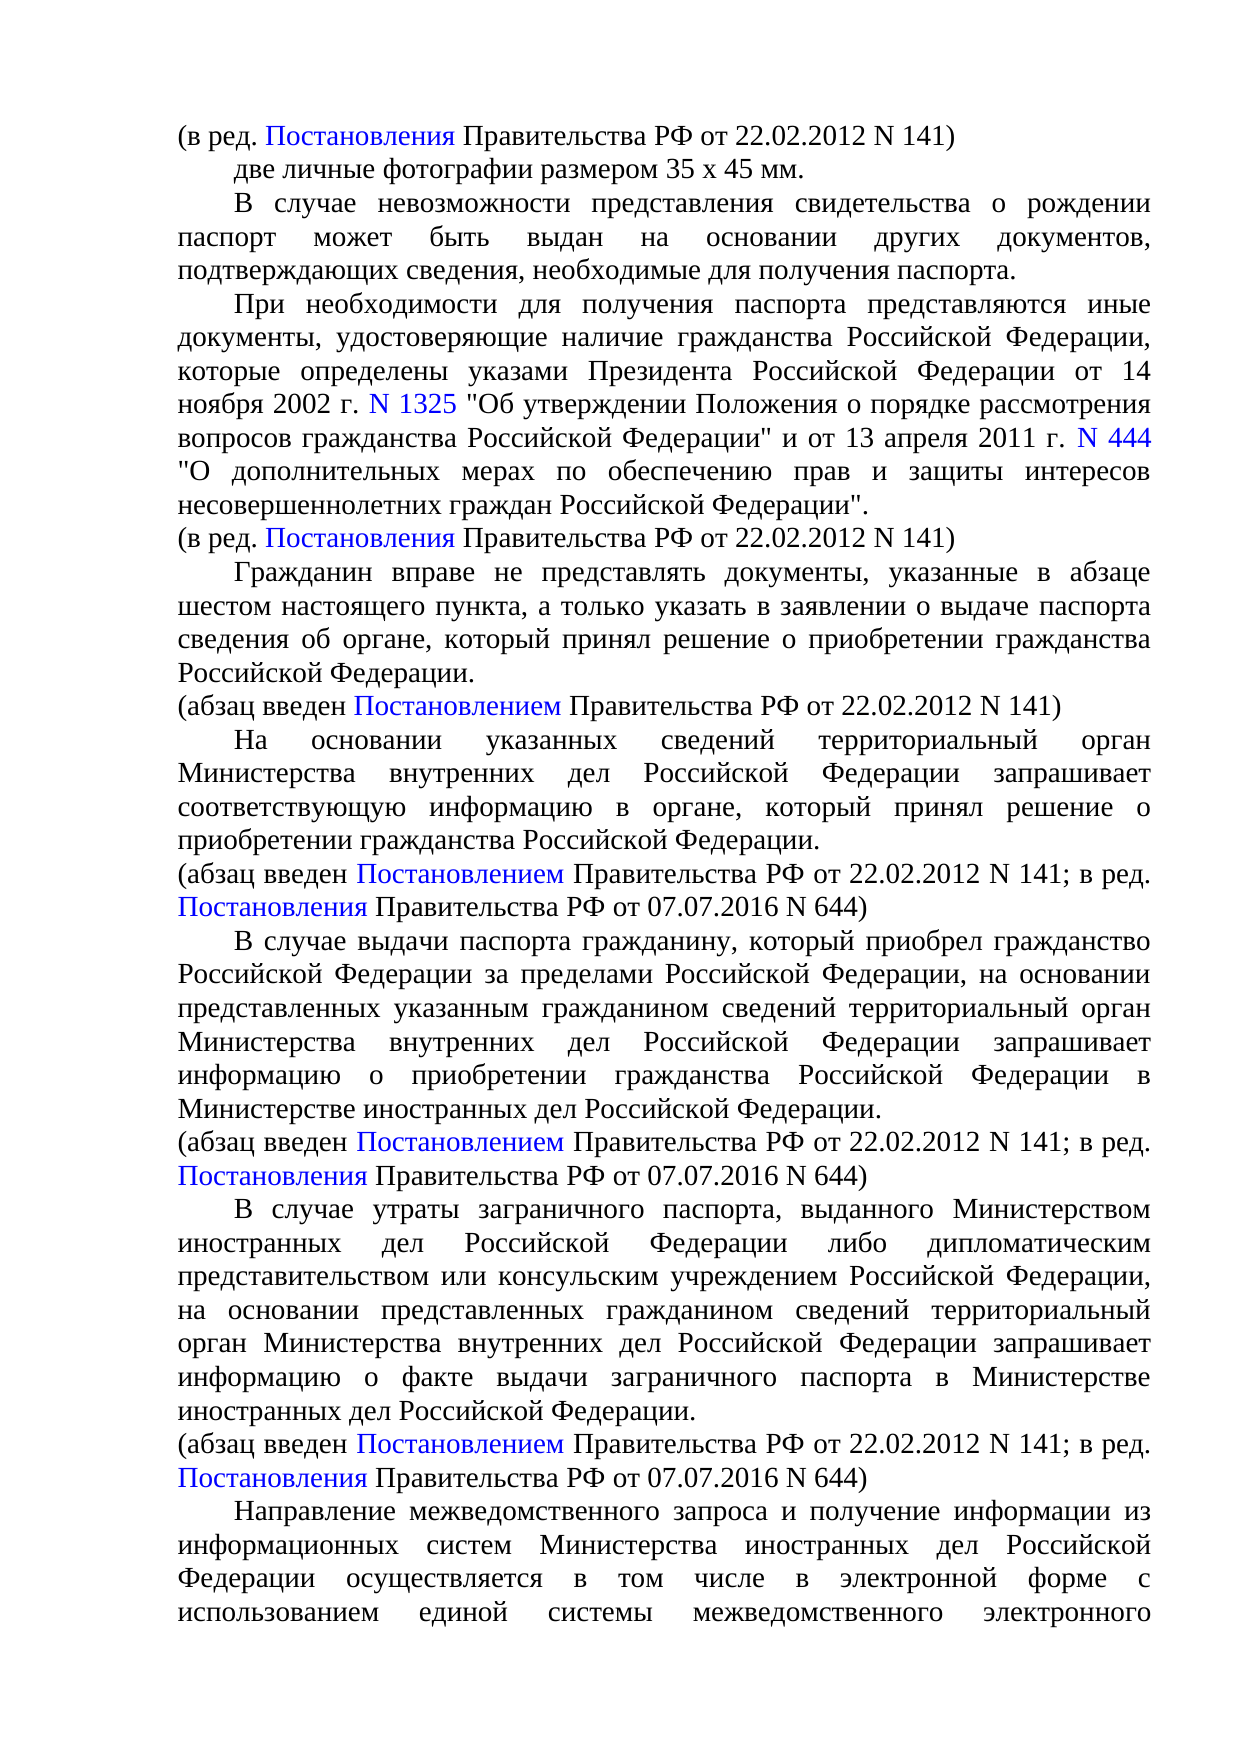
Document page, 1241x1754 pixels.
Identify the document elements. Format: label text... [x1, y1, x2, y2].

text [177, 1493, 1152, 1627]
text (абзац введен Постановлением Правительства РФ от 22.02.2012 N 141) [177, 688, 1152, 722]
text Гражданин вправе не представлять документы, указанные в абзаце шестом настоящего пункта, а только указать в заявлении о выдаче паспорта сведения об органе, который принял решение о приобретении гражданства Российской Федерации. [177, 554, 1152, 688]
text На основании указанных сведений территориальный орган Министерства внутренних дел Российской Федерации запрашивает соответствующую информацию в органе, который принял решение о приобретении гражданства Российской Федерации. [177, 722, 1152, 856]
text В случае невозможности представления свидетельства о рождении паспорт может быть выдан на основании других документов, подтверждающих сведения, необходимые для получения паспорта. [177, 185, 1152, 286]
text (абзац введен Постановлением Правительства РФ от 22.02.2012 N 141; в ред. Постановления Правительства РФ от 07.07.2016 N 644) [177, 1124, 1152, 1191]
text В случае утраты заграничного паспорта, выданного Министерством иностранных дел Российской Федерации либо дипломатическим представительством или консульским учреждением Российской Федерации, на основании представленных гражданином сведений территориальный орган Министерства внутренних дел Российской Федерации запрашивает информацию о факте выдачи заграничного паспорта в Министерстве иностранных дел Российской Федерации. [177, 1191, 1152, 1426]
text две личные фотографии размером 35 x 45 мм. [177, 152, 1152, 185]
text При необходимости для получения паспорта представляются иные документы, удостоверяющие наличие гражданства Российской Федерации, которые определены указами Президента Российской Федерации от 14 ноября 2002 г. N 1325 "Об утверждении Положения о порядке рассмотрения вопросов гражданства Российской Федерации" и от 13 апреля 2011 г. N 444 "О дополнительных мерах по обеспечению прав и защиты интересов несовершеннолетних граждан Российской Федерации". [177, 286, 1152, 521]
text В случае выдачи паспорта гражданину, который приобрел гражданство Российской Федерации за пределами Российской Федерации, на основании представленных указанным гражданином сведений территориальный орган Министерства внутренних дел Российской Федерации запрашивает информацию о приобретении гражданства Российской Федерации в Министерстве иностранных дел Российской Федерации. [177, 923, 1152, 1124]
text (абзац введен Постановлением Правительства РФ от 22.02.2012 N 141; в ред. Постановления Правительства РФ от 07.07.2016 N 644) [177, 1426, 1152, 1493]
text (в ред. Постановления Правительства РФ от 22.02.2012 N 141) [177, 118, 1152, 152]
text (в ред. Постановления Правительства РФ от 22.02.2012 N 141) [177, 521, 1152, 554]
text (абзац введен Постановлением Правительства РФ от 22.02.2012 N 141; в ред. Постановления Правительства РФ от 07.07.2016 N 644) [177, 856, 1152, 923]
